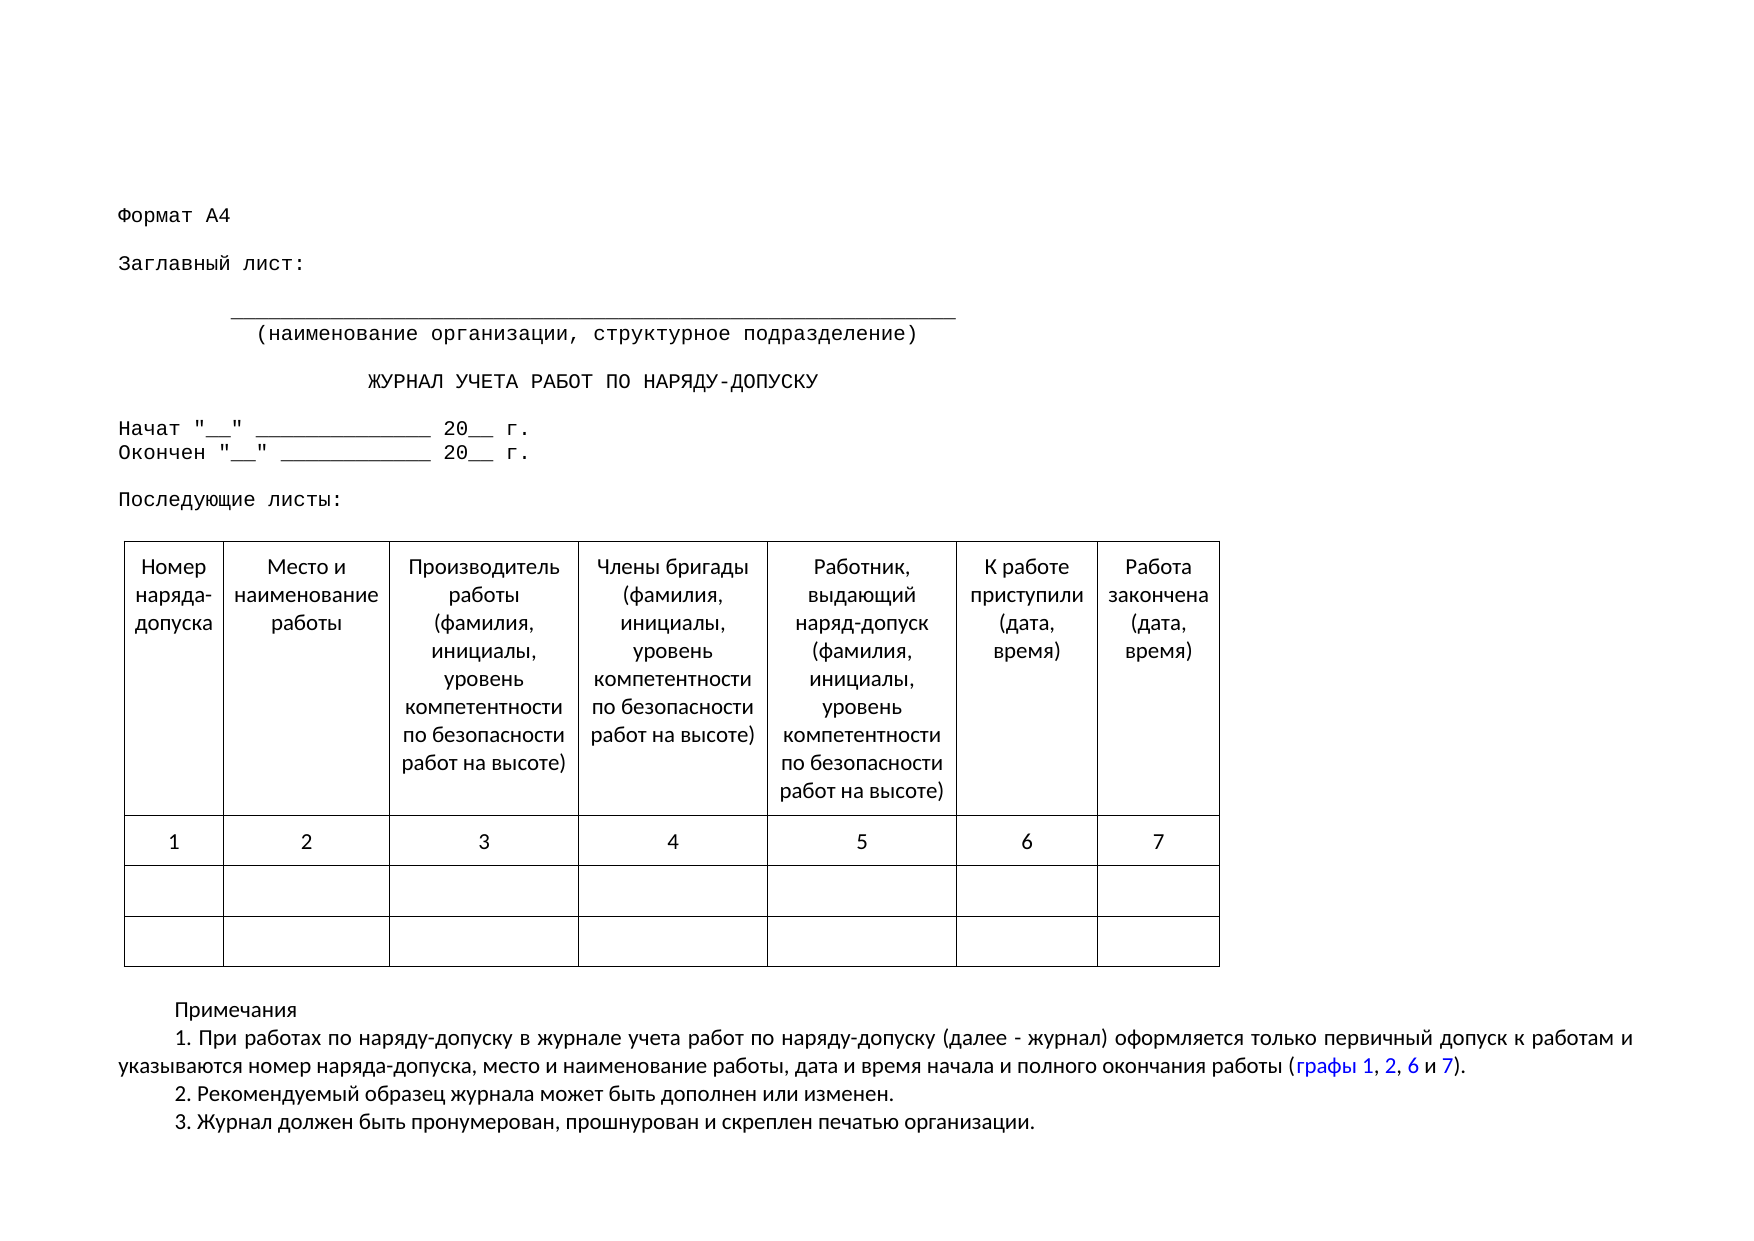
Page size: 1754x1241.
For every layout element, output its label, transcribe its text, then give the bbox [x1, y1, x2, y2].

table_cell [579, 917, 767, 966]
table_header Производитель работы (фамилия, инициалы, уровень компетентности по безопасности работ на высоте) [390, 542, 578, 815]
table_cell [390, 917, 578, 966]
table_cell [125, 866, 223, 916]
text 3. Журнал должен быть пронумерован, прошнурован и скреплен печатью организации. [118, 1107, 1636, 1135]
table_cell 4 [579, 816, 767, 865]
text Примечания [118, 995, 1636, 1023]
table_cell [125, 917, 223, 966]
table_cell 1 [125, 816, 223, 865]
table_cell [1098, 866, 1219, 916]
text ЖУРНАЛ УЧЕТА РАБОТ ПО НАРЯДУ-ДОПУСКУ [118, 371, 1636, 394]
table_cell 7 [1098, 816, 1219, 865]
table_cell [957, 866, 1097, 916]
table_cell 2 [224, 816, 389, 865]
table_cell [768, 866, 956, 916]
text Начат "__" ______________ 20__ г. [118, 418, 1636, 442]
table_header Члены бригады (фамилия, инициалы, уровень компетентности по безопасности работ на высоте) [579, 542, 767, 815]
table_cell 5 [768, 816, 956, 865]
text Последующие листы: [118, 489, 1636, 513]
table_cell [1098, 917, 1219, 966]
text __________________________________________________________ [118, 300, 1636, 323]
table_header Номер наряда-допуска [125, 542, 223, 815]
table_header К работе приступили (дата, время) [957, 542, 1097, 815]
table_cell [579, 866, 767, 916]
table_cell [768, 917, 956, 966]
text Заглавный лист: [118, 252, 1636, 276]
table_cell 3 [390, 816, 578, 865]
table_header Работник, выдающий наряд-допуск (фамилия, инициалы, уровень компетентности по безопасности работ на высоте) [768, 542, 956, 815]
text 2. Рекомендуемый образец журнала может быть дополнен или изменен. [118, 1079, 1636, 1107]
table_cell [957, 917, 1097, 966]
text 1. При работах по наряду-допуску в журнале учета работ по наряду-допуску (далее - журнал) оформляется только первичный допуск к работам и указываются номер наряда-допуска, место и наименование работы, дата и время начала и полного окончания работы (графы 1, 2, 6 и 7). [118, 1023, 1636, 1079]
text (наименование организации, структурное подразделение) [118, 323, 1636, 347]
table_cell [224, 866, 389, 916]
table_cell [224, 917, 389, 966]
table_header Работа закончена (дата, время) [1098, 542, 1219, 815]
text Окончен "__" ____________ 20__ г. [118, 442, 1636, 465]
text Формат A4 [118, 205, 1636, 229]
table_header Место и наименование работы [224, 542, 389, 815]
table_cell 6 [957, 816, 1097, 865]
table_cell [390, 866, 578, 916]
